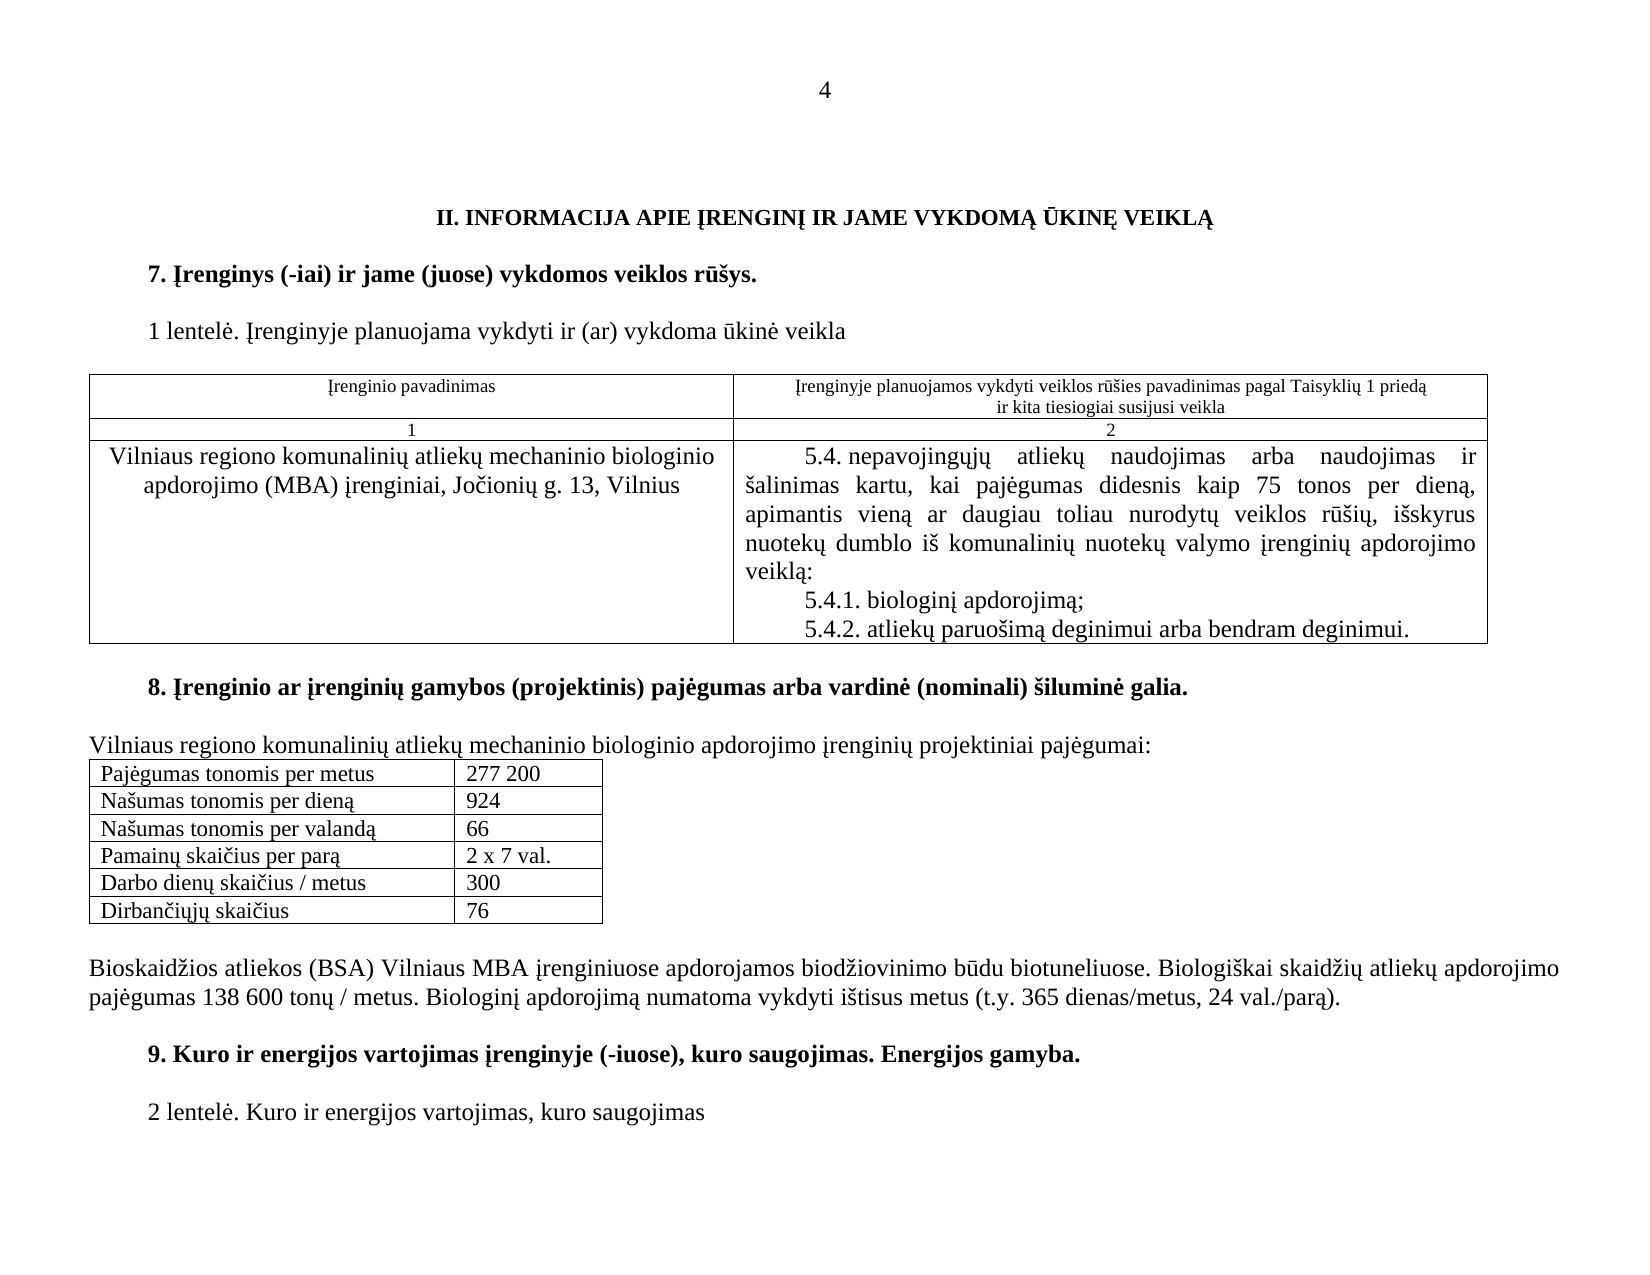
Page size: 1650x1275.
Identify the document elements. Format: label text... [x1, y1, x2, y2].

text II. INFORMACIJA APIE ĮRENGINĮ IR JAME VYKDOMĄ ŪKINĘ VEIKLĄ [89, 203, 1561, 230]
text 1 lentelė. Įrenginyje planuojama vykdyti ir (ar) vykdoma ūkinė veikla [89, 316, 1561, 345]
table_cell Pamainų skaičius per parą [90, 842, 454, 868]
table_header 277 200 [455, 760, 602, 786]
text 8. Įrenginio ar įrenginių gamybos (projektinis) pajėgumas arba vardinė (nominali) šiluminė galia. [89, 672, 1561, 701]
table_header Įrenginyje planuojamos vykdyti veiklos rūšies pavadinimas pagal Taisyklių 1 priedą ir kita tiesiogiai susijusi veikla [734, 375, 1487, 418]
table_cell Našumas tonomis per valandą [90, 815, 454, 841]
table_cell Darbo dienų skaičius / metus [90, 869, 454, 896]
text 7. Įrenginys (-iai) ir jame (juose) vykdomos veiklos rūšys. [89, 259, 1561, 287]
table_cell 5.4. nepavojingųjų atliekų naudojimas arba naudojimas ir šalinimas kartu, kai pajėgumas didesnis kaip 75 tonos per dieną, apimantis vieną ar daugiau toliau nurodytų veiklos rūšių, išskyrus nuotekų dumblo iš komunalinių nuotekų valymo įrenginių apdorojimo veiklą: 5.4.1. biologinį apdorojimą; 5.4.2. atliekų paruošimą deginimui arba bendram deginimui. [734, 441, 1487, 643]
table_cell 924 [455, 787, 602, 813]
table_cell Vilniaus regiono komunalinių atliekų mechaninio biologinio apdorojimo (MBA) įrenginiai, Jočionių g. 13, Vilnius [90, 441, 733, 643]
text Bioskaidžios atliekos (BSA) Vilniaus MBA įrenginiuose apdorojamos biodžiovinimo būdu biotuneliuose. Biologiškai skaidžių atliekų apdorojimo pajėgumas 138 600 tonų / metus. Biologinį apdorojimą numatoma vykdyti ištisus metus (t.y. 365 dienas/metus, 24 val./parą). [89, 953, 1561, 1010]
text Vilniaus regiono komunalinių atliekų mechaninio biologinio apdorojimo įrenginių projektiniai pajėgumai: [89, 730, 1561, 759]
table_cell 300 [455, 869, 602, 896]
text 2 lentelė. Kuro ir energijos vartojimas, kuro saugojimas [89, 1097, 1561, 1125]
table_header Įrenginio pavadinimas [90, 375, 733, 418]
text 9. Kuro ir energijos vartojimas įrenginyje (-iuose), kuro saugojimas. Energijos gamyba. [89, 1039, 1561, 1068]
table_cell Našumas tonomis per dieną [90, 787, 454, 813]
table_header Pajėgumas tonomis per metus [90, 760, 454, 786]
table_cell 2 [734, 419, 1487, 440]
table_cell 76 [455, 897, 602, 923]
table_cell 2 x 7 val. [455, 842, 602, 868]
table_cell Dirbančiųjų skaičius [90, 897, 454, 923]
table_cell 66 [455, 815, 602, 841]
table_cell 1 [90, 419, 733, 440]
